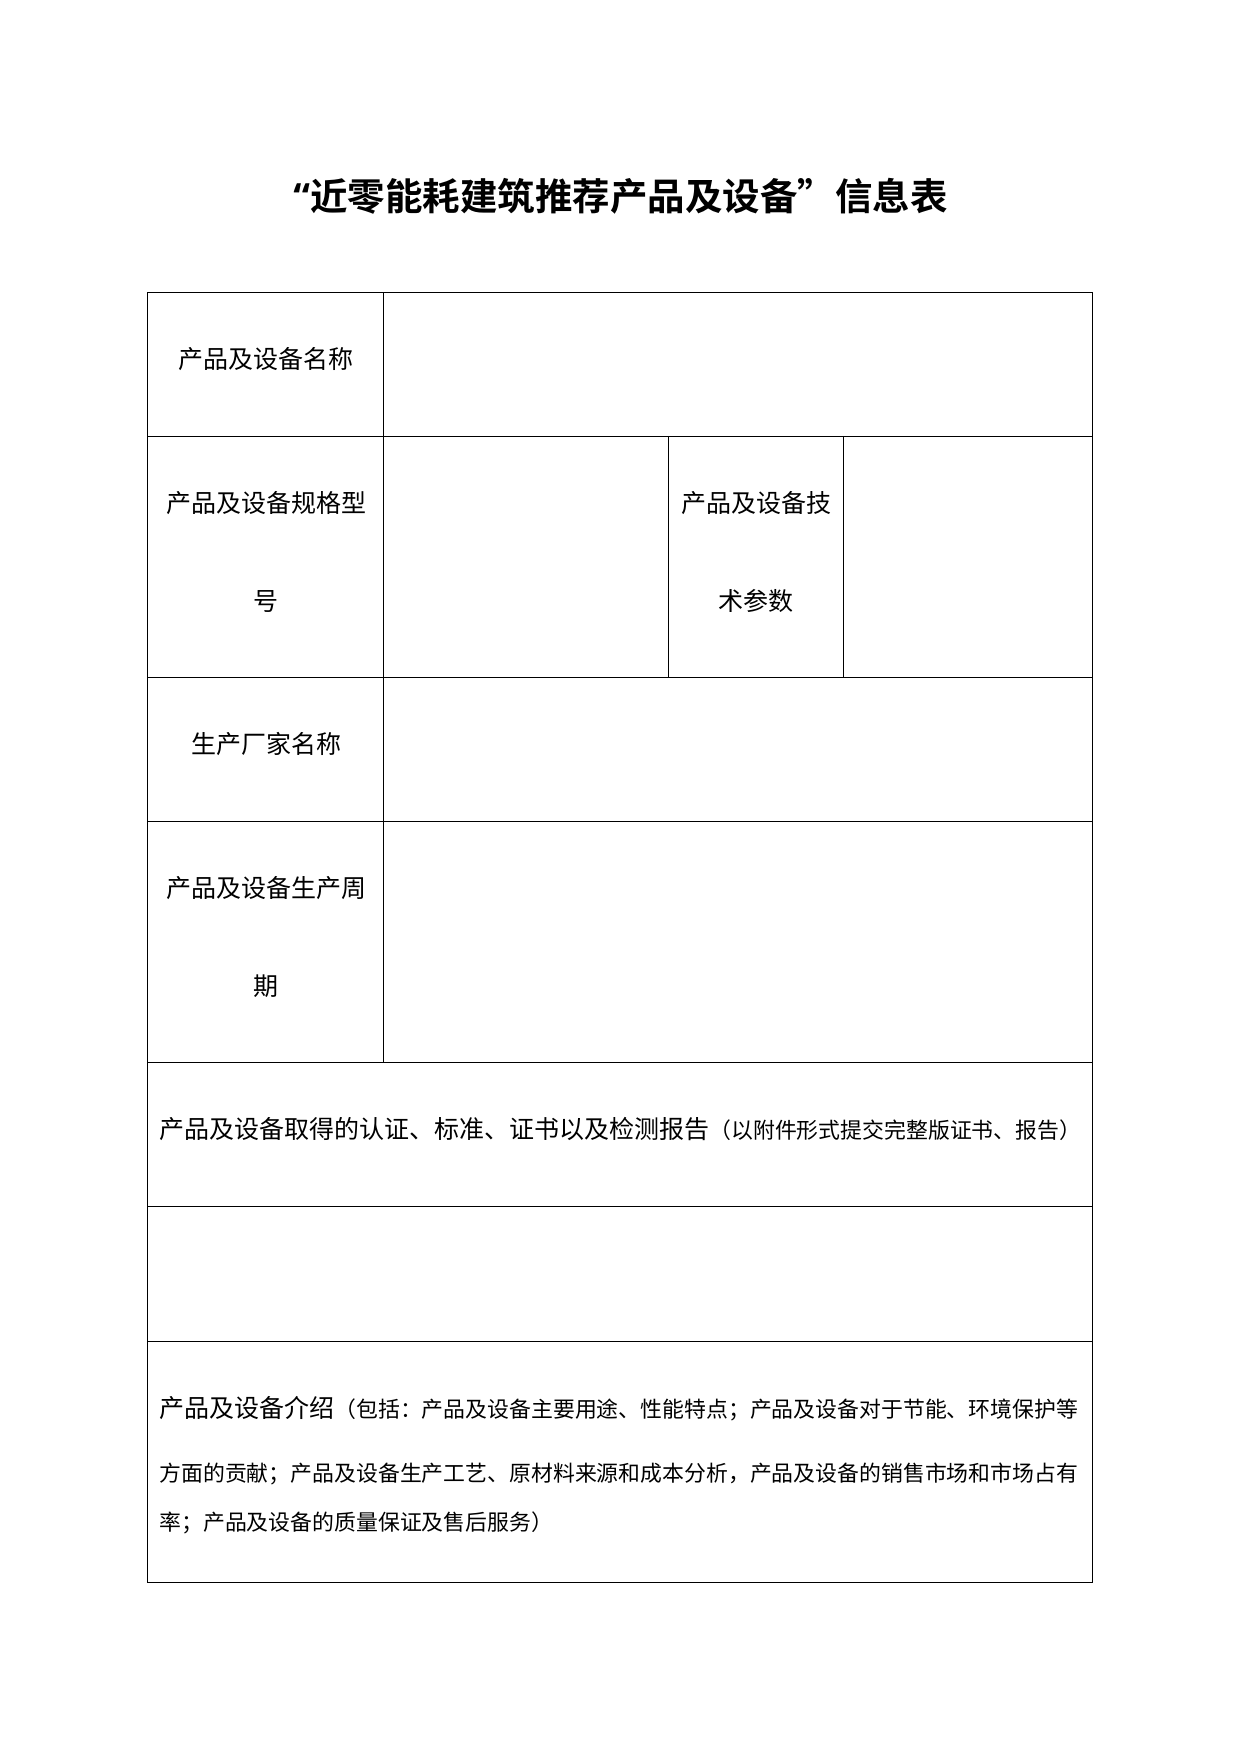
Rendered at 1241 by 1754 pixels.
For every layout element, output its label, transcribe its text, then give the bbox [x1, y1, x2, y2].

table_cell 产品及设备技术参数 [669, 437, 843, 677]
table_header [384, 293, 1092, 436]
text “近零能耗建筑推荐产品及设备”信息表 [187, 162, 1053, 227]
table_cell 产品及设备介绍（包括：产品及设备主要用途、性能特点；产品及设备对于节能、环境保护等方面的贡献；产品及设备生产工艺、原材料来源和成本分析，产品及设备的销售市场和市场占有率；产品及设备的质量保证及售后服务） [148, 1342, 1092, 1582]
table_cell [844, 437, 1092, 677]
table_cell 产品及设备生产周期 [148, 822, 383, 1062]
table_cell [384, 822, 1092, 1062]
table_cell [148, 1207, 1092, 1341]
table_header 产品及设备名称 [148, 293, 383, 436]
table_cell [384, 678, 1092, 821]
table_cell [384, 437, 668, 677]
table_cell 产品及设备规格型号 [148, 437, 383, 677]
table_cell 生产厂家名称 [148, 678, 383, 821]
table_cell 产品及设备取得的认证、标准、证书以及检测报告（以附件形式提交完整版证书、报告） [148, 1063, 1092, 1206]
